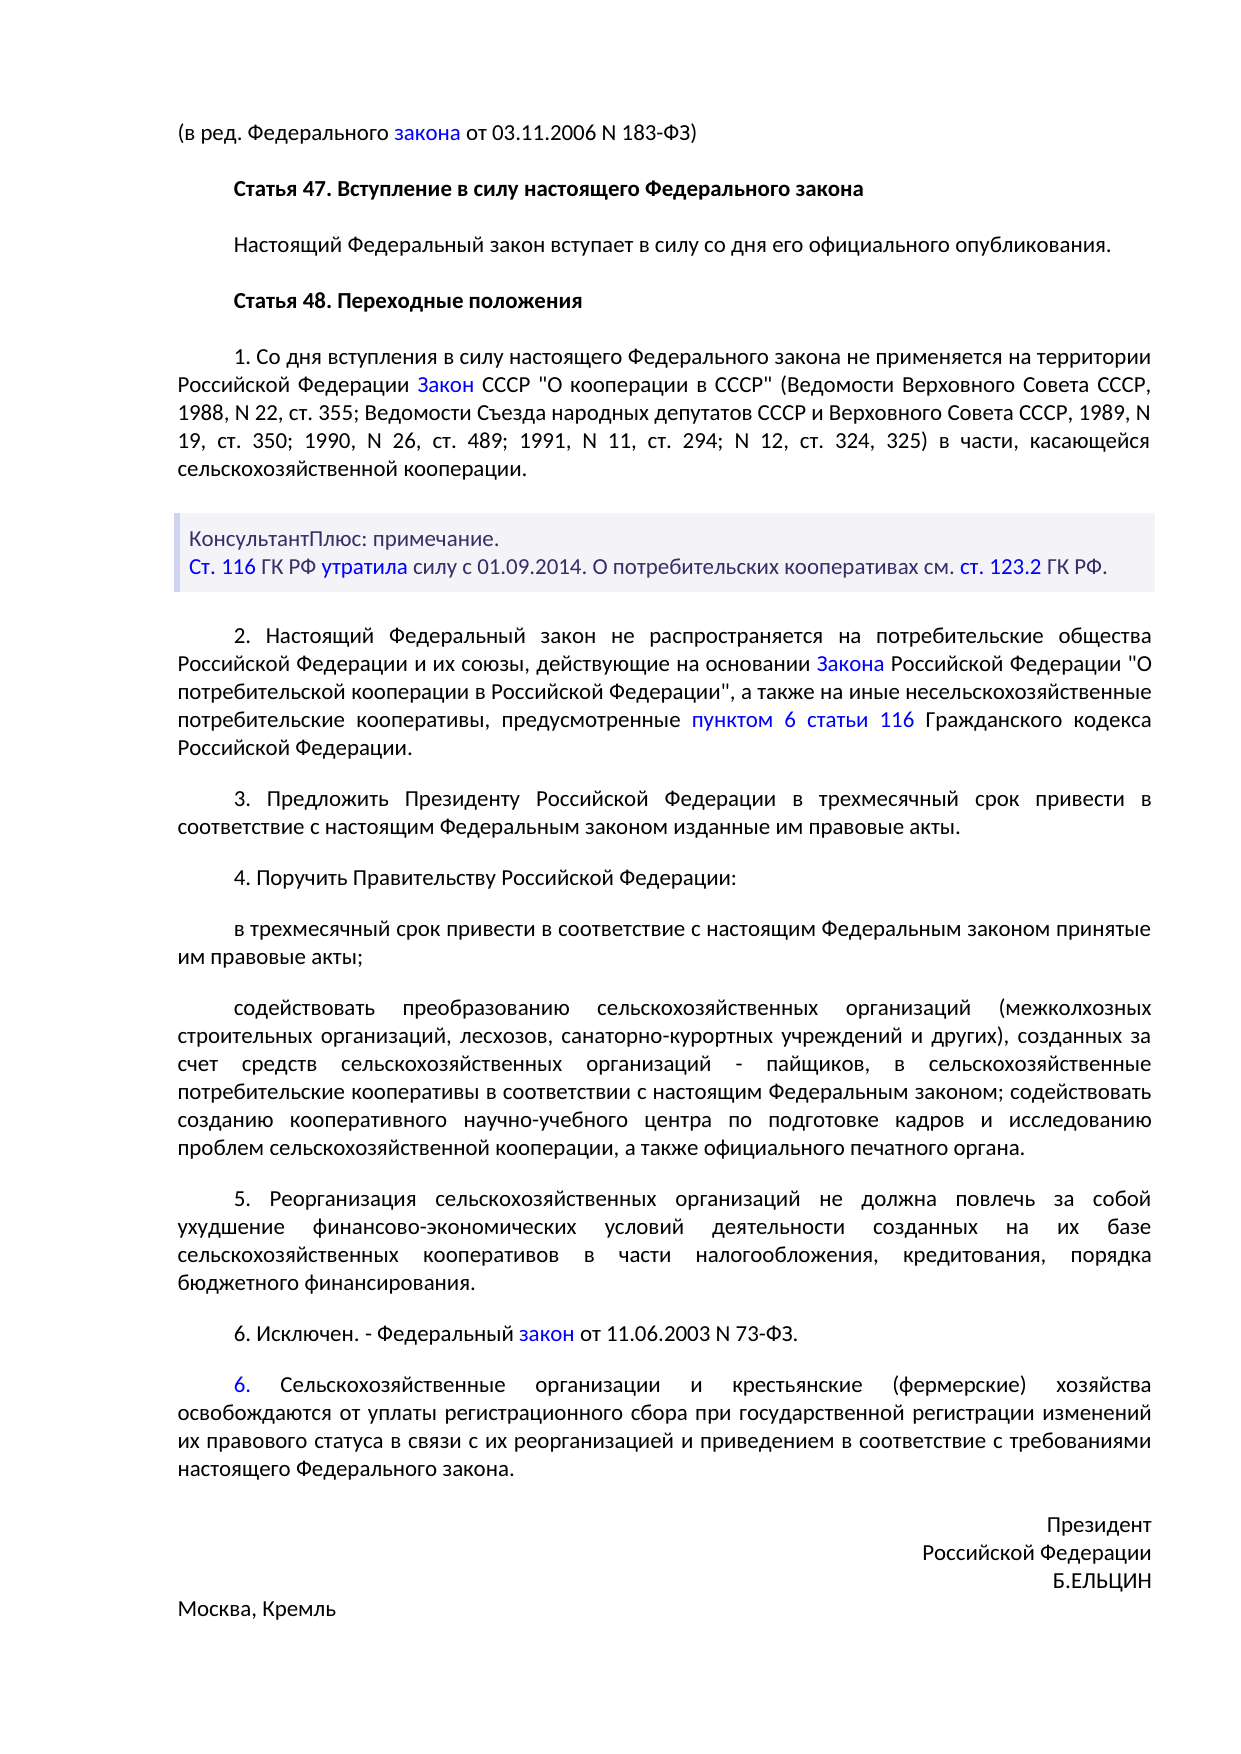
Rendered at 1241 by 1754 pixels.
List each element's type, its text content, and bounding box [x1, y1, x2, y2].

text 3. Предложить Президенту Российской Федерации в трехмесячный срок привести в соответствие с настоящим Федеральным законом изданные им правовые акты. [177, 784, 1152, 841]
text в трехмесячный срок привести в соответствие с настоящим Федеральным законом принятые им правовые акты; [177, 914, 1152, 970]
text Москва, Кремль [177, 1594, 1152, 1622]
text содействовать преобразованию сельскохозяйственных организаций (межколхозных строительных организаций, лесхозов, санаторно-курортных учреждений и других), созданных за счет средств сельскохозяйственных организаций - пайщиков, в сельскохозяйственные потребительские кооперативы в соответствии с настоящим Федеральным законом; содействовать созданию кооперативного научно-учебного центра по подготовке кадров и исследованию проблем сельскохозяйственной кооперации, а также официального печатного органа. [177, 993, 1152, 1161]
text 6. Исключен. - Федеральный закон от 11.06.2003 N 73-ФЗ. [177, 1319, 1152, 1347]
text Российской Федерации [177, 1538, 1152, 1566]
text 1. Со дня вступления в силу настоящего Федерального закона не применяется на территории Российской Федерации Закон СССР "О кооперации в СССР" (Ведомости Верховного Совета СССР, 1988, N 22, ст. 355; Ведомости Съезда народных депутатов СССР и Верховного Совета СССР, 1989, N 19, ст. 350; 1990, N 26, ст. 489; 1991, N 11, ст. 294; N 12, ст. 324, 325) в части, касающейся сельскохозяйственной кооперации. [177, 342, 1152, 482]
text 6. Сельскохозяйственные организации и крестьянские (фермерские) хозяйства освобождаются от уплаты регистрационного сбора при государственной регистрации изменений их правового статуса в связи с их реорганизацией и приведением в соответствие с требованиями настоящего Федерального закона. [177, 1370, 1152, 1482]
text Настоящий Федеральный закон вступает в силу со дня его официального опубликования. [177, 230, 1152, 258]
text 5. Реорганизация сельскохозяйственных организаций не должна повлечь за собой ухудшение финансово-экономических условий деятельности созданных на их базе сельскохозяйственных кооперативов в части налогообложения, кредитования, порядка бюджетного финансирования. [177, 1184, 1152, 1296]
text 2. Настоящий Федеральный закон не распространяется на потребительские общества Российской Федерации и их союзы, действующие на основании Закона Российской Федерации "О потребительской кооперации в Российской Федерации", а также на иные несельскохозяйственные потребительские кооперативы, предусмотренные пунктом 6 статьи 116 Гражданского кодекса Российской Федерации. [177, 621, 1152, 762]
table_header КонсультантПлюс: примечание. Ст. 116 ГК РФ утратила силу с 01.09.2014. О потребительских кооперативах см. ст. 123.2 ГК РФ. [180, 513, 1149, 592]
text 4. Поручить Правительству Российской Федерации: [177, 863, 1152, 891]
title Статья 47. Вступление в силу настоящего Федерального закона [177, 174, 1152, 202]
text Президент [177, 1510, 1152, 1538]
text Б.ЕЛЬЦИН [177, 1566, 1152, 1594]
text (в ред. Федерального закона от 03.11.2006 N 183-ФЗ) [177, 118, 1152, 146]
title Статья 48. Переходные положения [177, 286, 1152, 314]
